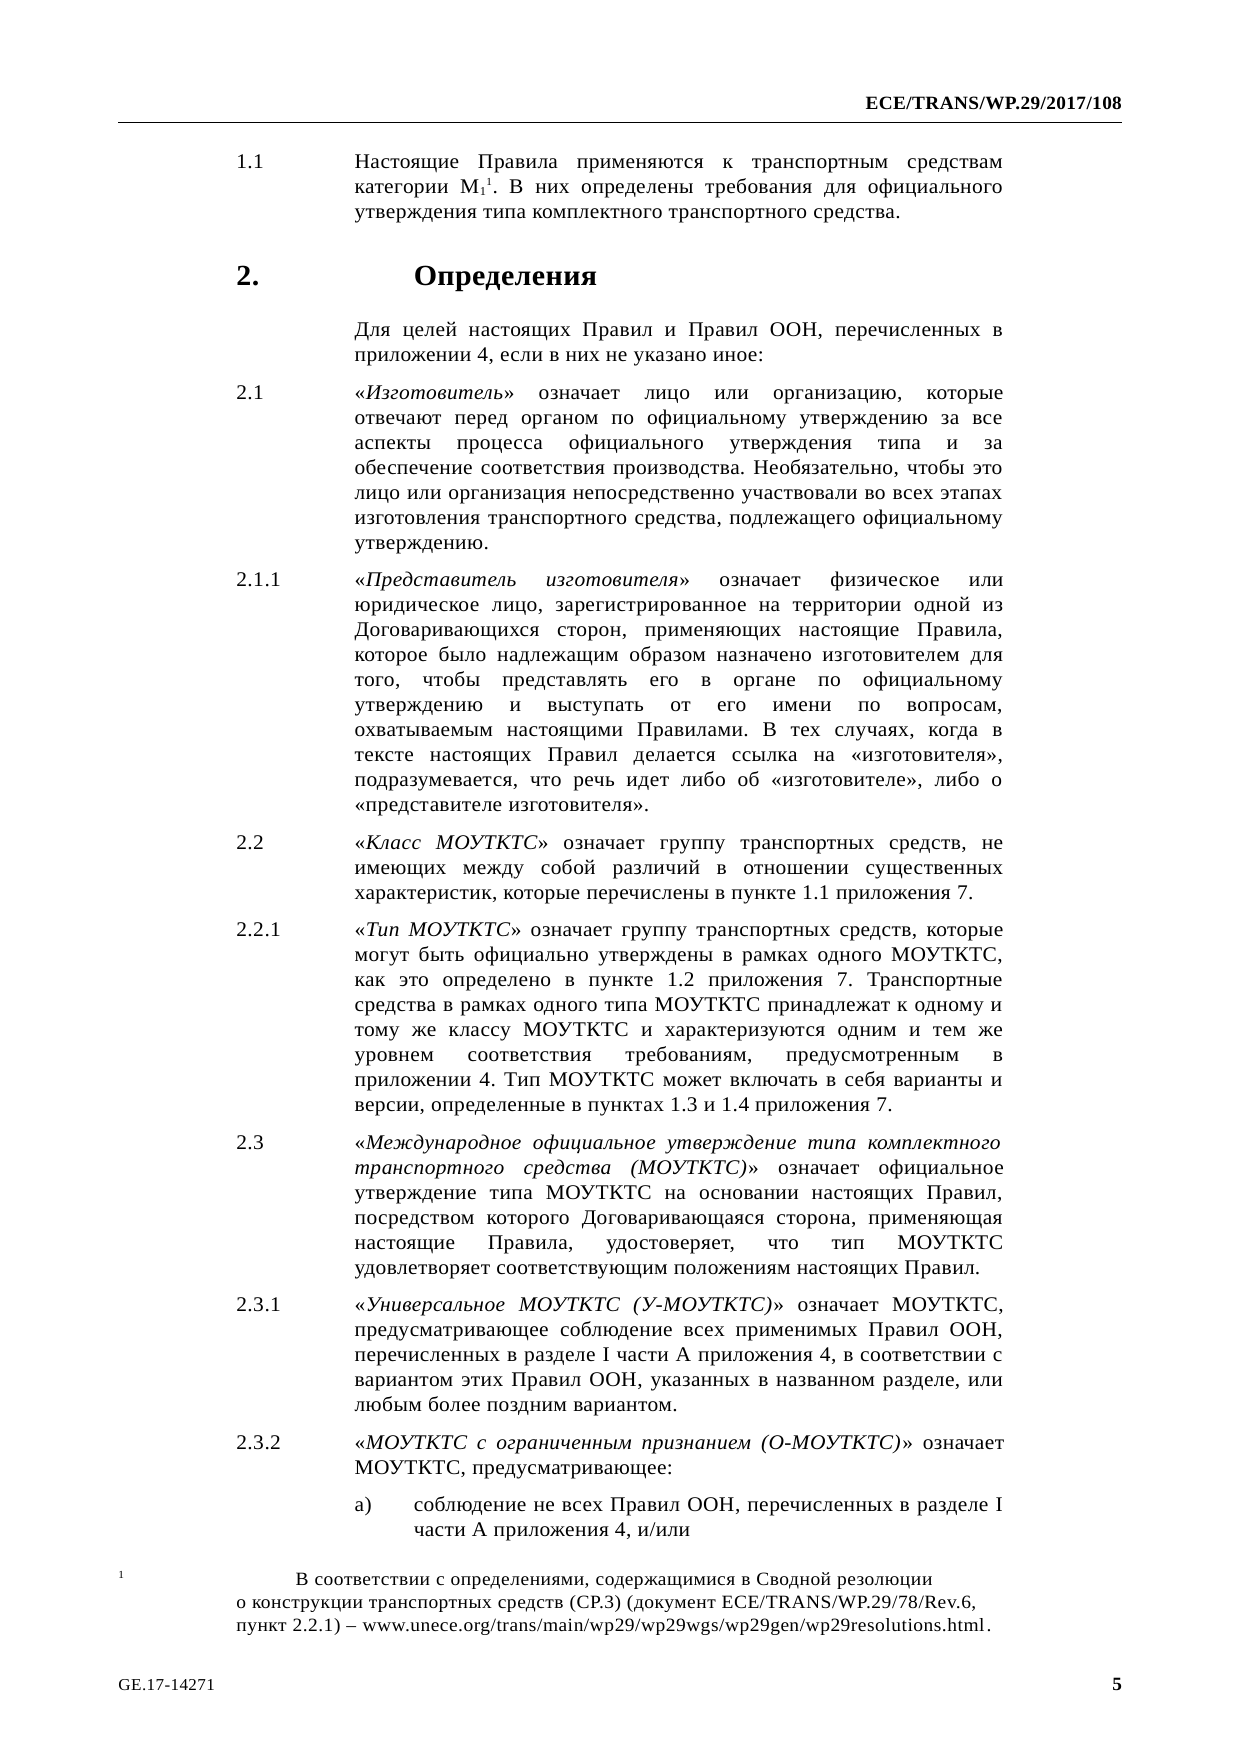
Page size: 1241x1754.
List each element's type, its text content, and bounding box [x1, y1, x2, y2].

text Для целей настоящих Правил и Правил ООН, перечисленных в приложении 4, если в них не указано иное: [354, 316, 1004, 366]
text 1.1 Настоящие Правила применяются к транспортным средствам категории М1. В них определены требования для официального утверждения типа комплектного транспортного средства. [236, 148, 1004, 223]
text 2.2 «Класс МОУТКТС» означает группу транспортных средств, не имеющих между собой различий в отношении существенных характеристик, которые перечислены в пункте 1.1 приложения 7. [236, 829, 1004, 904]
text 2.3.1 «Универсальное МОУТКТС (У-МОУТКТС)» означает МОУТКТС, предусматривающее соблюдение всех применимых Правил ООН, перечисленных в разделе I части А приложения 4, в соответствии с вариантом этих Правил ООН, указанных в названном разделе, или любым более поздним вариантом. [236, 1291, 1004, 1416]
text 2. Определения [236, 260, 1004, 291]
text 2.1 «Изготовитель» означает лицо или организацию, которые отвечают перед органом по официальному утверждению за все аспекты процесса официального утверждения типа и за обеспечение соответствия производства. Необязательно, чтобы это лицо или организация непосредственно участвовали во всех этапах изготовления транспортного средства, подлежащего официальному утверждению. [236, 379, 1004, 554]
text 2.1.1 «Представитель изготовителя» означает физическое или юридическое лицо, зарегистрированное на территории одной из Договаривающихся сторон, применяющих настоящие Правила, которое было надлежащим образом назначено изготовителем для того, чтобы представлять его в органе по официальному утверждению и выступать от его имени по вопросам, охватываемым настоящими Правилами. В тех случаях, когда в тексте настоящих Правил делается ссылка на «изготовителя», подразумевается, что речь идет либо об «изготовителе», либо о «представителе изготовителя». [236, 566, 1004, 816]
text 2.3.2 «МОУТКТС с ограниченным признанием (О-МОУТКТС)» означает МОУТКТС, предусматривающее: [236, 1429, 1004, 1479]
text 2.3 «Международное официальное утверждение типа комплектного транспортного средства (МОУТКТС)» означает официальное утверждение типа МОУТКТС на основании настоящих Правил, посредством которого Договаривающаяся сторона, применяющая настоящие Правила, удостоверяет, что тип МОУТКТС удовлетворяет соответствующим положениям настоящих Правил. [236, 1129, 1004, 1279]
text a) соблюдение не всех Правил ООН, перечисленных в разделе I части А приложения 4, и/или [354, 1491, 1004, 1541]
text 2.2.1 «Тип МОУТКТС» означает группу транспортных средств, которые могут быть официально утверждены в рамках одного МОУТКТС, как это определено в пункте 1.2 приложения 7. Транспортные средства в рамках одного типа МОУТКТС принадлежат к одному и тому же классу МОУТКТС и характеризуются одним и тем же уровнем соответствия требованиям, предусмотренным в приложении 4. Тип МОУТКТС может включать в себя варианты и версии, определенные в пунктах 1.3 и 1.4 приложения 7. [236, 916, 1004, 1116]
